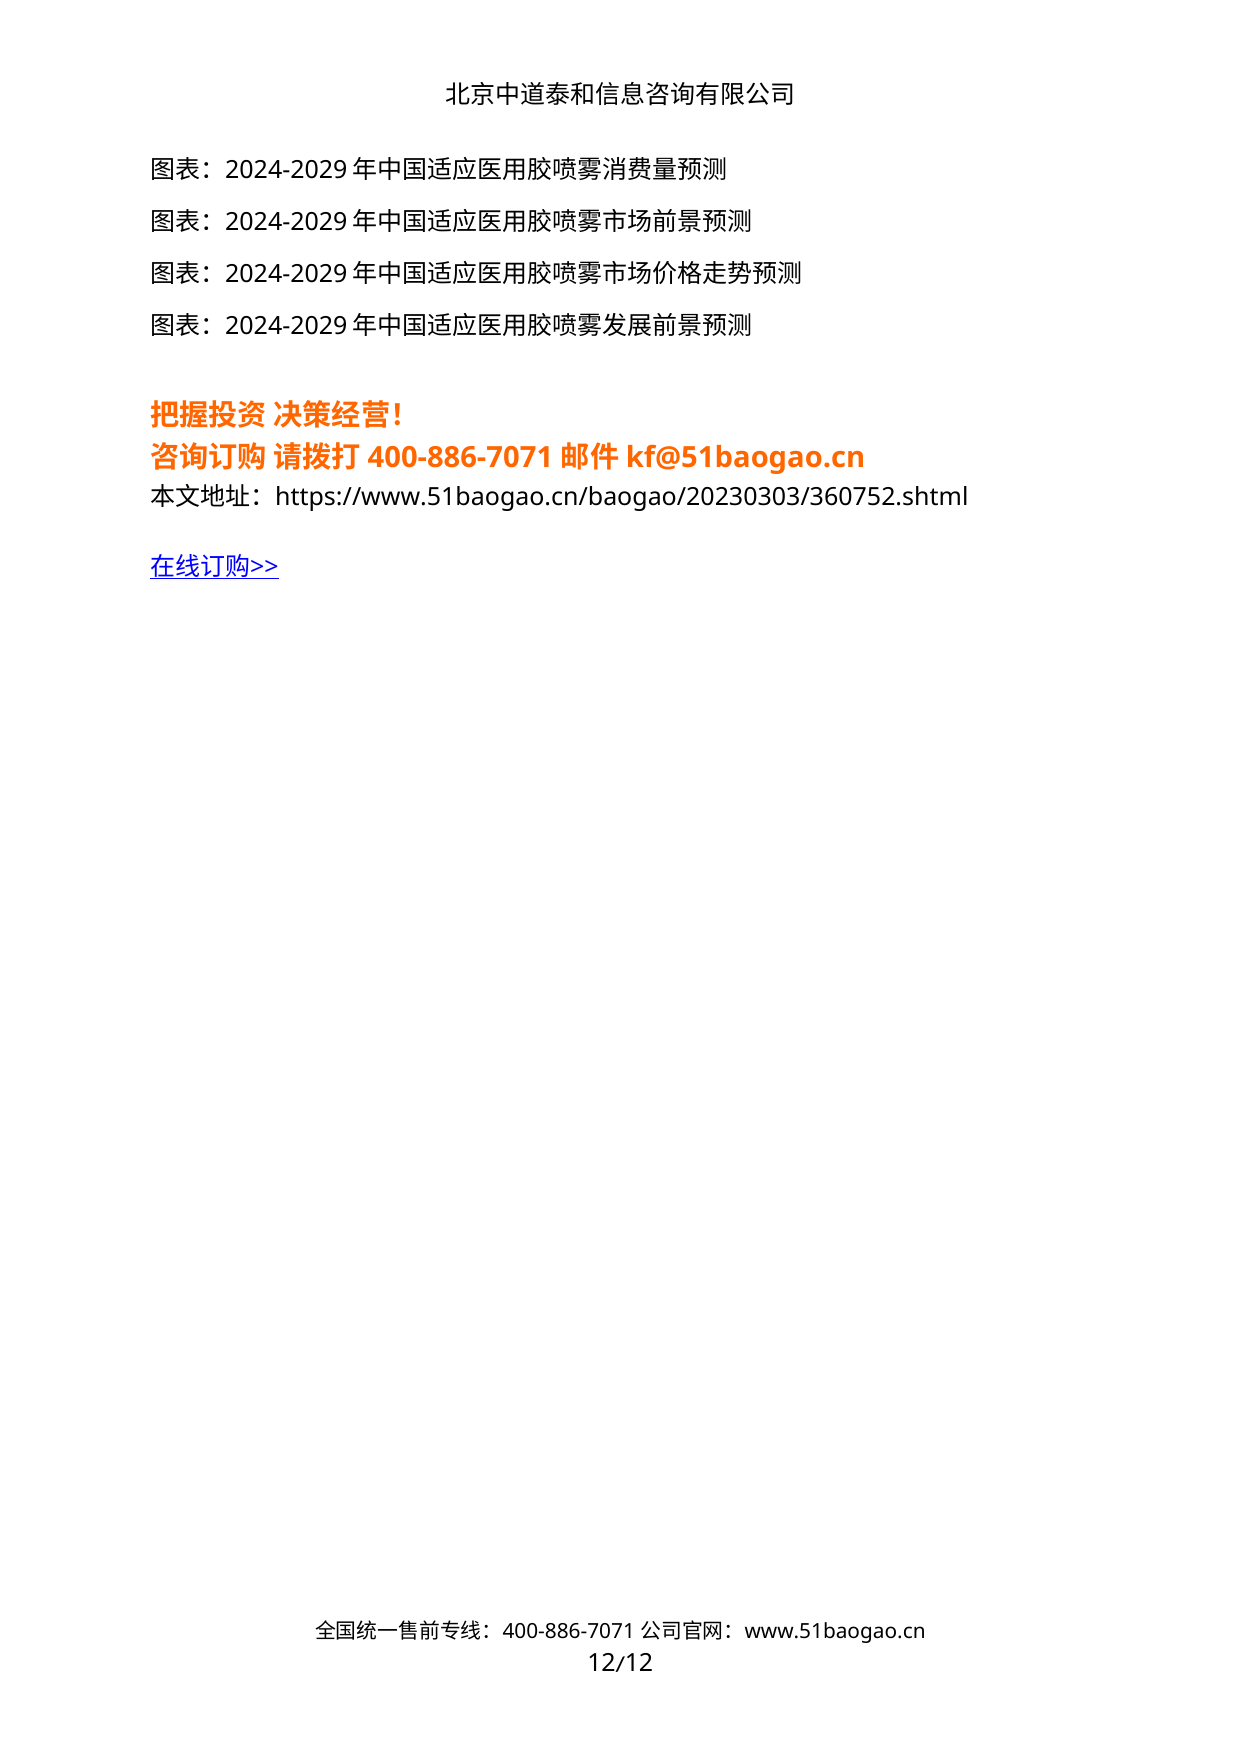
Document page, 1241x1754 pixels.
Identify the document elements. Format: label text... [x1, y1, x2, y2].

text 图表：2024-2029年中国适应医用胶喷雾发展前景预测 [150, 306, 1090, 342]
text 图表：2024-2029年中国适应医用胶喷雾市场前景预测 [150, 202, 1090, 238]
text 在线订购>> [150, 512, 1090, 583]
text 把握投资 决策经营！咨询订购 请拨打 400-886-7071 邮件 kf@51baogao.cn本文地址：https://www.51baogao.cn/baogao/20230303/360752.shtml [150, 357, 1090, 512]
text 图表：2024-2029年中国适应医用胶喷雾市场价格走势预测 [150, 254, 1090, 290]
text 图表：2024-2029年中国适应医用胶喷雾消费量预测 [150, 150, 1090, 186]
